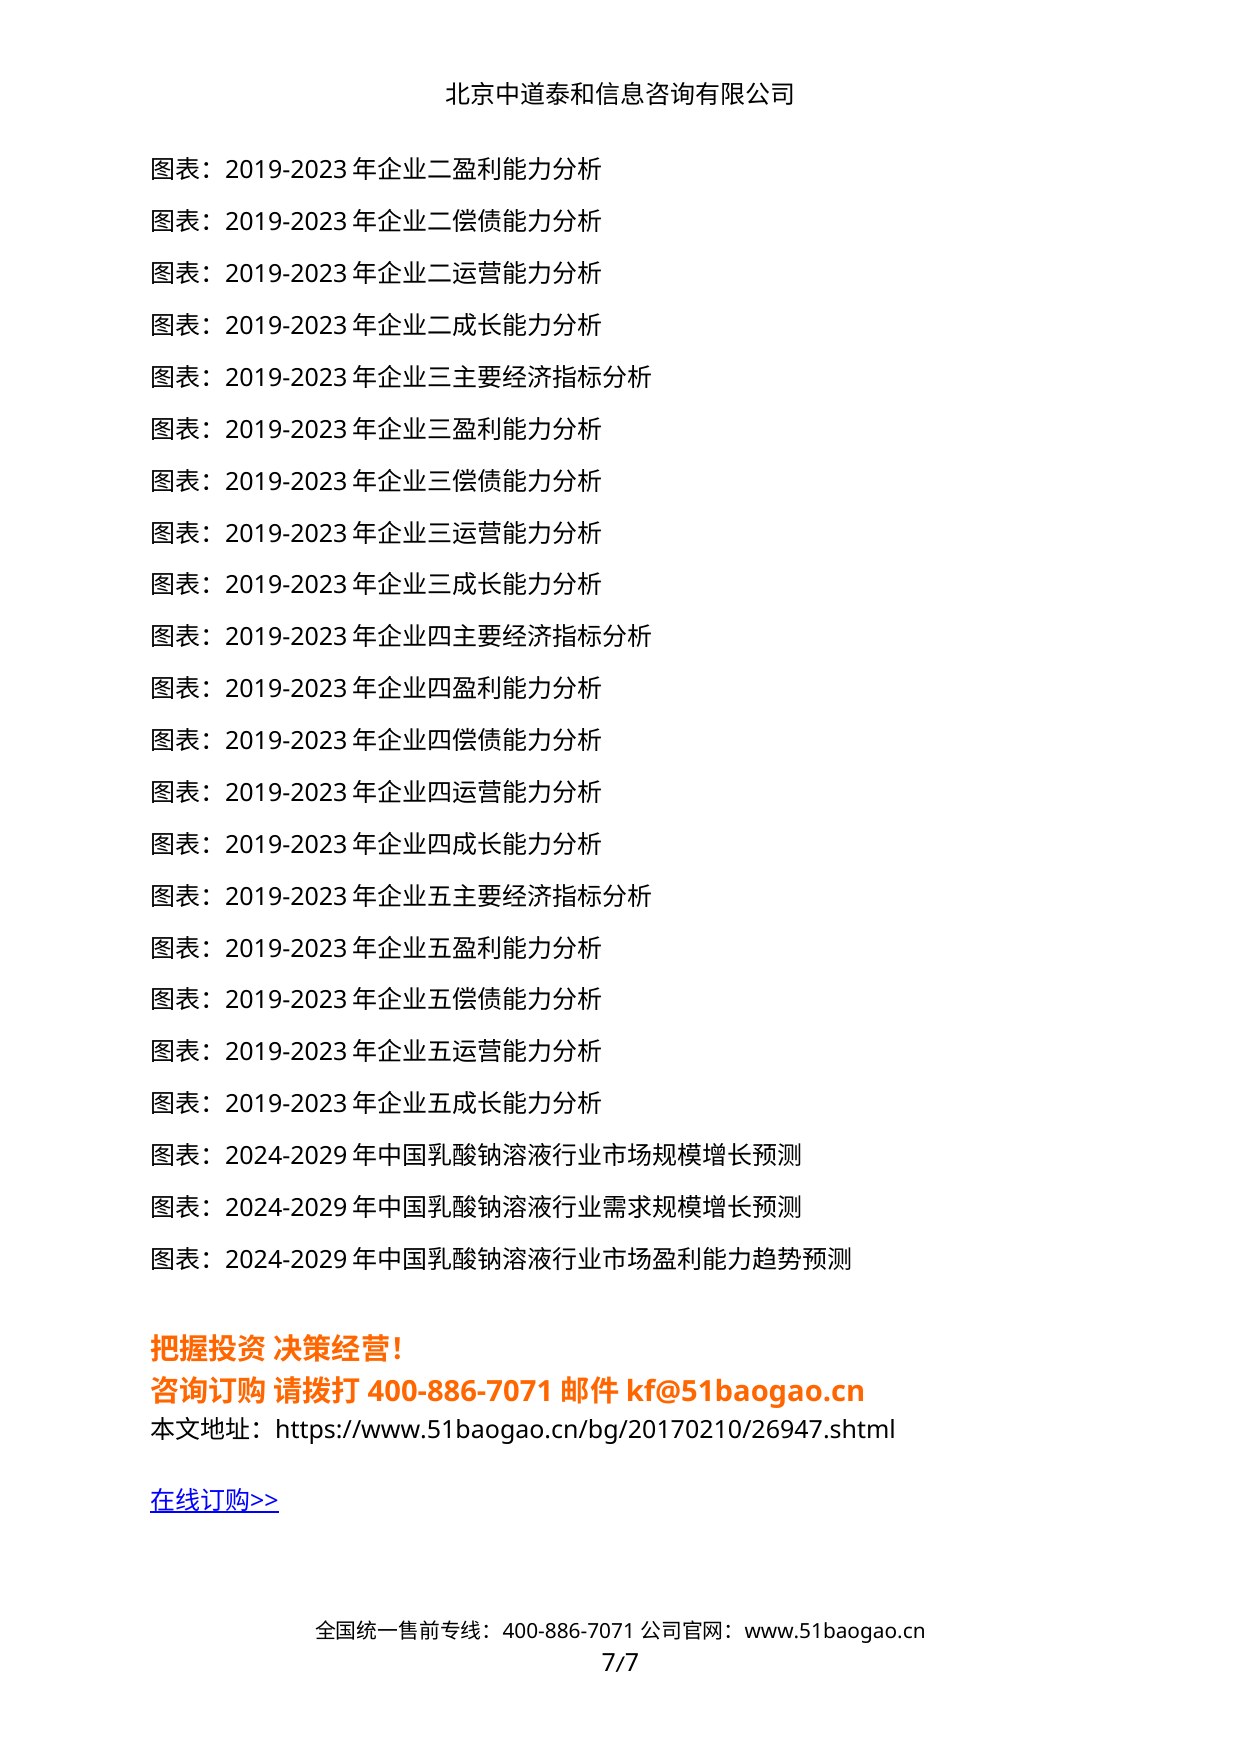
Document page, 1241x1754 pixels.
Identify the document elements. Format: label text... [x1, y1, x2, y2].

text 图表：2019-2023年企业四主要经济指标分析 [150, 617, 1090, 653]
text 图表：2019-2023年企业五成长能力分析 [150, 1084, 1090, 1120]
text 图表：2019-2023年企业三盈利能力分析 [150, 409, 1090, 446]
text 图表：2019-2023年企业四盈利能力分析 [150, 669, 1090, 705]
text 图表：2019-2023年企业二成长能力分析 [150, 306, 1090, 342]
text 把握投资 决策经营！咨询订购 请拨打 400-886-7071 邮件 kf@51baogao.cn本文地址：https://www.51baogao.cn/bg/20170210/26947.shtml [150, 1291, 1090, 1446]
text 图表：2024-2029年中国乳酸钠溶液行业需求规模增长预测 [150, 1187, 1090, 1224]
text 图表：2019-2023年企业三主要经济指标分析 [150, 357, 1090, 394]
text 图表：2019-2023年企业二运营能力分析 [150, 254, 1090, 290]
text 图表：2019-2023年企业三偿债能力分析 [150, 461, 1090, 497]
text 图表：2024-2029年中国乳酸钠溶液行业市场规模增长预测 [150, 1136, 1090, 1172]
text 图表：2019-2023年企业四运营能力分析 [150, 772, 1090, 809]
text 图表：2019-2023年企业五运营能力分析 [150, 1032, 1090, 1068]
text 图表：2019-2023年企业二盈利能力分析 [150, 150, 1090, 186]
text 在线订购>> [150, 1446, 1090, 1517]
text 图表：2019-2023年企业三成长能力分析 [150, 565, 1090, 601]
text 图表：2019-2023年企业五主要经济指标分析 [150, 876, 1090, 912]
text 图表：2019-2023年企业二偿债能力分析 [150, 202, 1090, 238]
text 图表：2019-2023年企业五盈利能力分析 [150, 928, 1090, 964]
text 图表：2019-2023年企业四成长能力分析 [150, 824, 1090, 861]
text 图表：2024-2029年中国乳酸钠溶液行业市场盈利能力趋势预测 [150, 1239, 1090, 1276]
text 图表：2019-2023年企业四偿债能力分析 [150, 721, 1090, 757]
text 图表：2019-2023年企业五偿债能力分析 [150, 980, 1090, 1016]
text 图表：2019-2023年企业三运营能力分析 [150, 513, 1090, 549]
